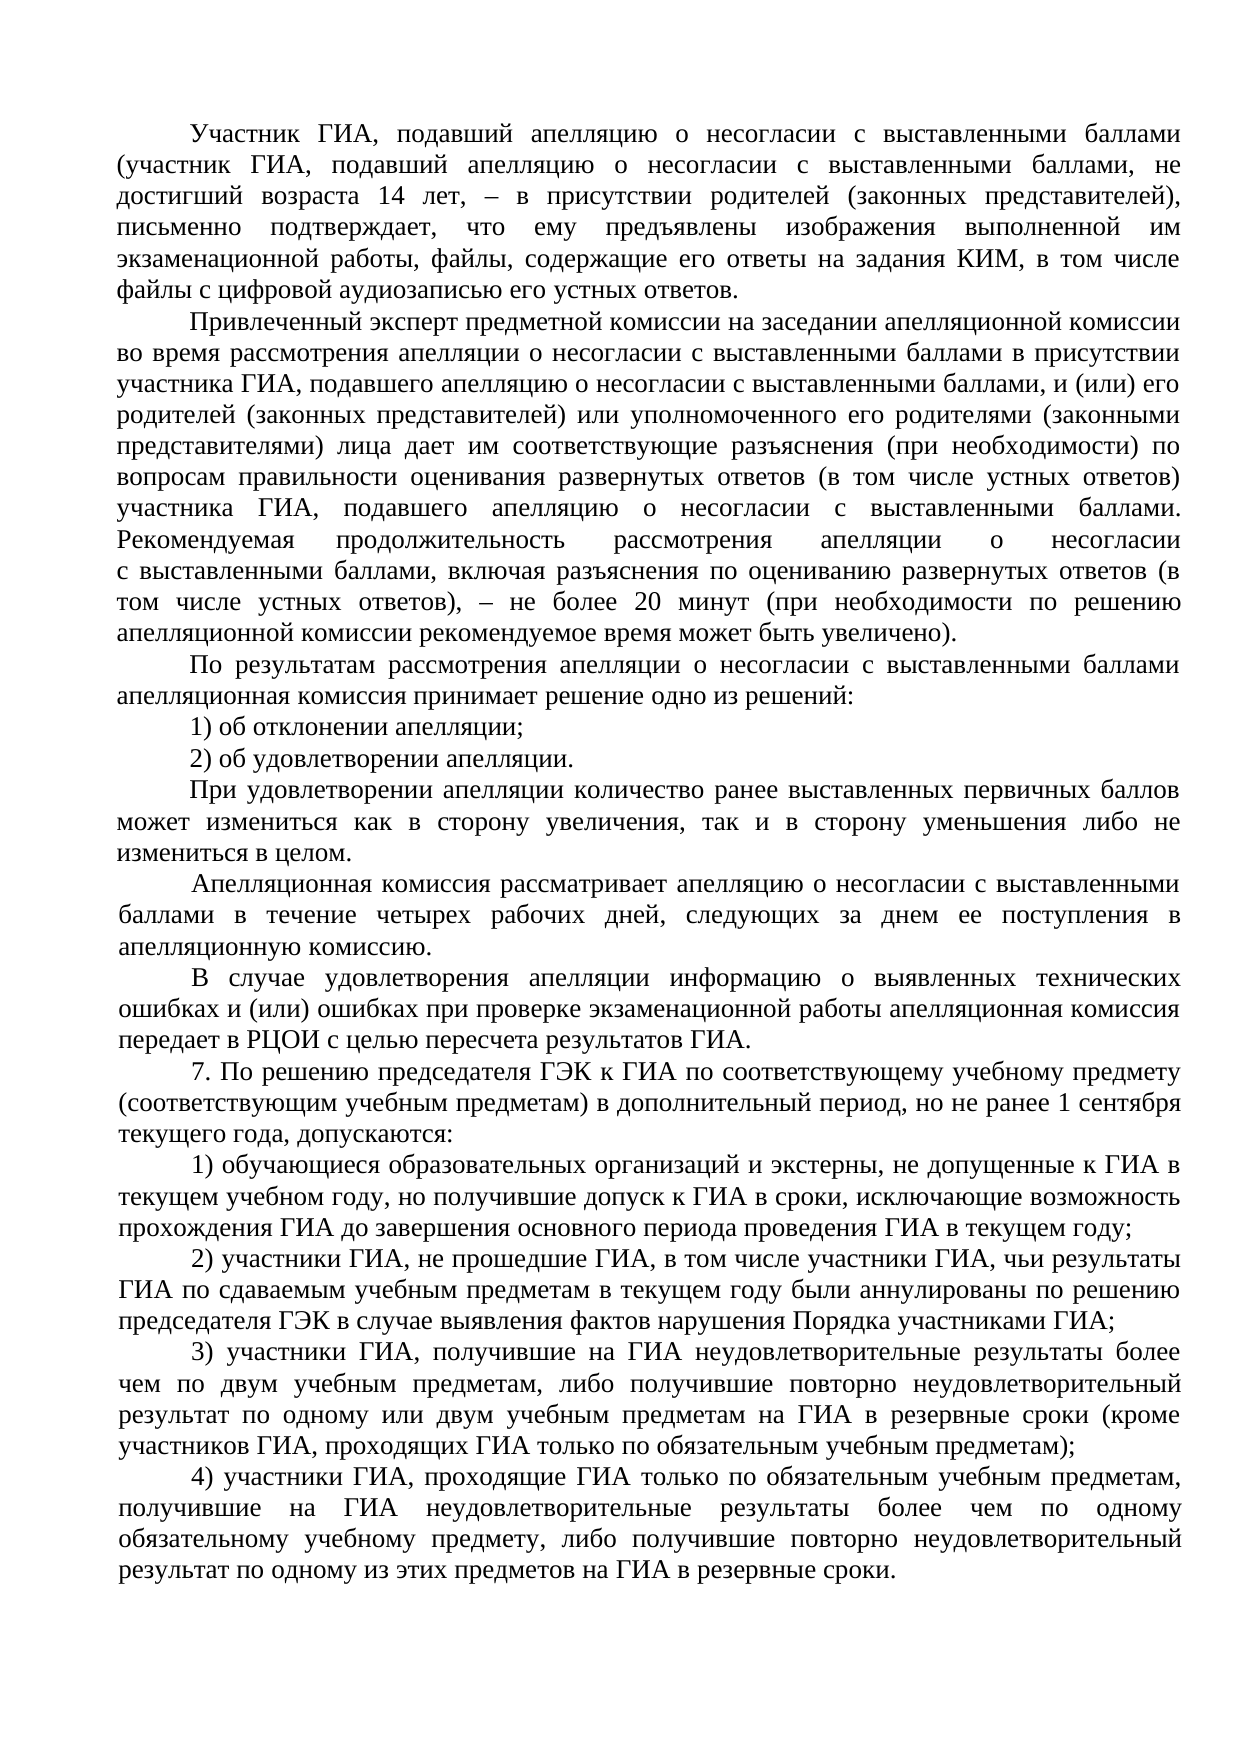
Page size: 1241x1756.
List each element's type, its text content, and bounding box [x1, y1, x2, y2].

list участники ГИА, не прошедшие ГИА, в том числе участники ГИА, чьи результаты ГИА по сдаваемым учебным предметам в текущем году были аннулированы по решению председателя ГЭК в случае выявления фактов нарушения Порядка участниками ГИА; [118, 1242, 1182, 1336]
list обучающиеся образовательных организаций и экстерны, не допущенные к ГИА в текущем учебном году, но получившие допуск к ГИА в сроки, исключающие возможность прохождения ГИА до завершения основного периода проведения ГИА в текущем году; [118, 1149, 1182, 1242]
list участники ГИА, получившие на ГИА неудовлетворительные результаты более чем по двум учебным предметам, либо получившие повторно неудовлетворительный результат по одному или двум учебным предметам на ГИА в резервные сроки (кроме участников ГИА, проходящих ГИА только по обязательным учебным предметам); [118, 1336, 1182, 1460]
text В случае удовлетворения апелляции информацию о выявленных технических ошибках и (или) ошибках при проверке экзаменационной работы апелляционная комиссия передает в РЦОИ с целью пересчета результатов ГИА. [118, 961, 1181, 1055]
text По результатам рассмотрения апелляции о несогласии с выставленными баллами апелляционная комиссия принимает решение одно из решений: [116, 648, 1181, 710]
text Апелляционная комиссия рассматривает апелляцию о несогласии с выставленными баллами в течение четырех рабочих дней, следующих за днем ее поступления в апелляционную комиссию. [118, 867, 1181, 961]
list По решению председателя ГЭК к ГИА по соответствующему учебному предмету (соответствующим учебным предметам) в дополнительный период, но не ранее 1 сентября текущего года, допускаются: [118, 1055, 1183, 1148]
list об удовлетворении апелляции. [189, 742, 1194, 773]
text Привлеченный эксперт предметной комиссии на заседании апелляционной комиссии во время рассмотрения апелляции о несогласии с выставленными баллами в присутствии участника ГИА, подавшего апелляцию о несогласии с выставленными баллами, и (или) его родителей (законных представителей) или уполномоченного его родителями (законными представителями) лица дает им соответствующие разъяснения (при необходимости) по вопросам правильности оценивания развернутых ответов (в том числе устных ответов) участника ГИА, подавшего апелляцию о несогласии с выставленными баллами. Рекомендуемая продолжительность рассмотрения апелляции о несогласии с выставленными баллами, включая разъяснения по оцениванию развернутых ответов (в том числе устных ответов), – не более 20 минут (при необходимости по решению апелляционной комиссии рекомендуемое время может быть увеличено). [116, 305, 1181, 647]
text При удовлетворении апелляции количество ранее выставленных первичных баллов может измениться как в сторону увеличения, так и в сторону уменьшения либо не измениться в целом. [116, 773, 1181, 867]
text Участник ГИА, подавший апелляцию о несогласии с выставленными баллами (участник ГИА, подавший апелляцию о несогласии с выставленными баллами, не достигший возраста 14 лет, – в присутствии родителей (законных представителей), письменно подтверждает, что ему предъявлены изображения выполненной им экзаменационной работы, файлы, содержащие его ответы на задания КИМ, в том числе файлы с цифровой аудиозаписью его устных ответов. [116, 117, 1181, 304]
list участники ГИА, проходящие ГИА только по обязательным учебным предметам, получившие на ГИА неудовлетворительные результаты более чем по одному обязательному учебному предмету, либо получившие повторно неудовлетворительный результат по одному из этих предметов на ГИА в резервные сроки. [118, 1460, 1183, 1585]
list об отклонении апелляции; [189, 710, 1194, 741]
